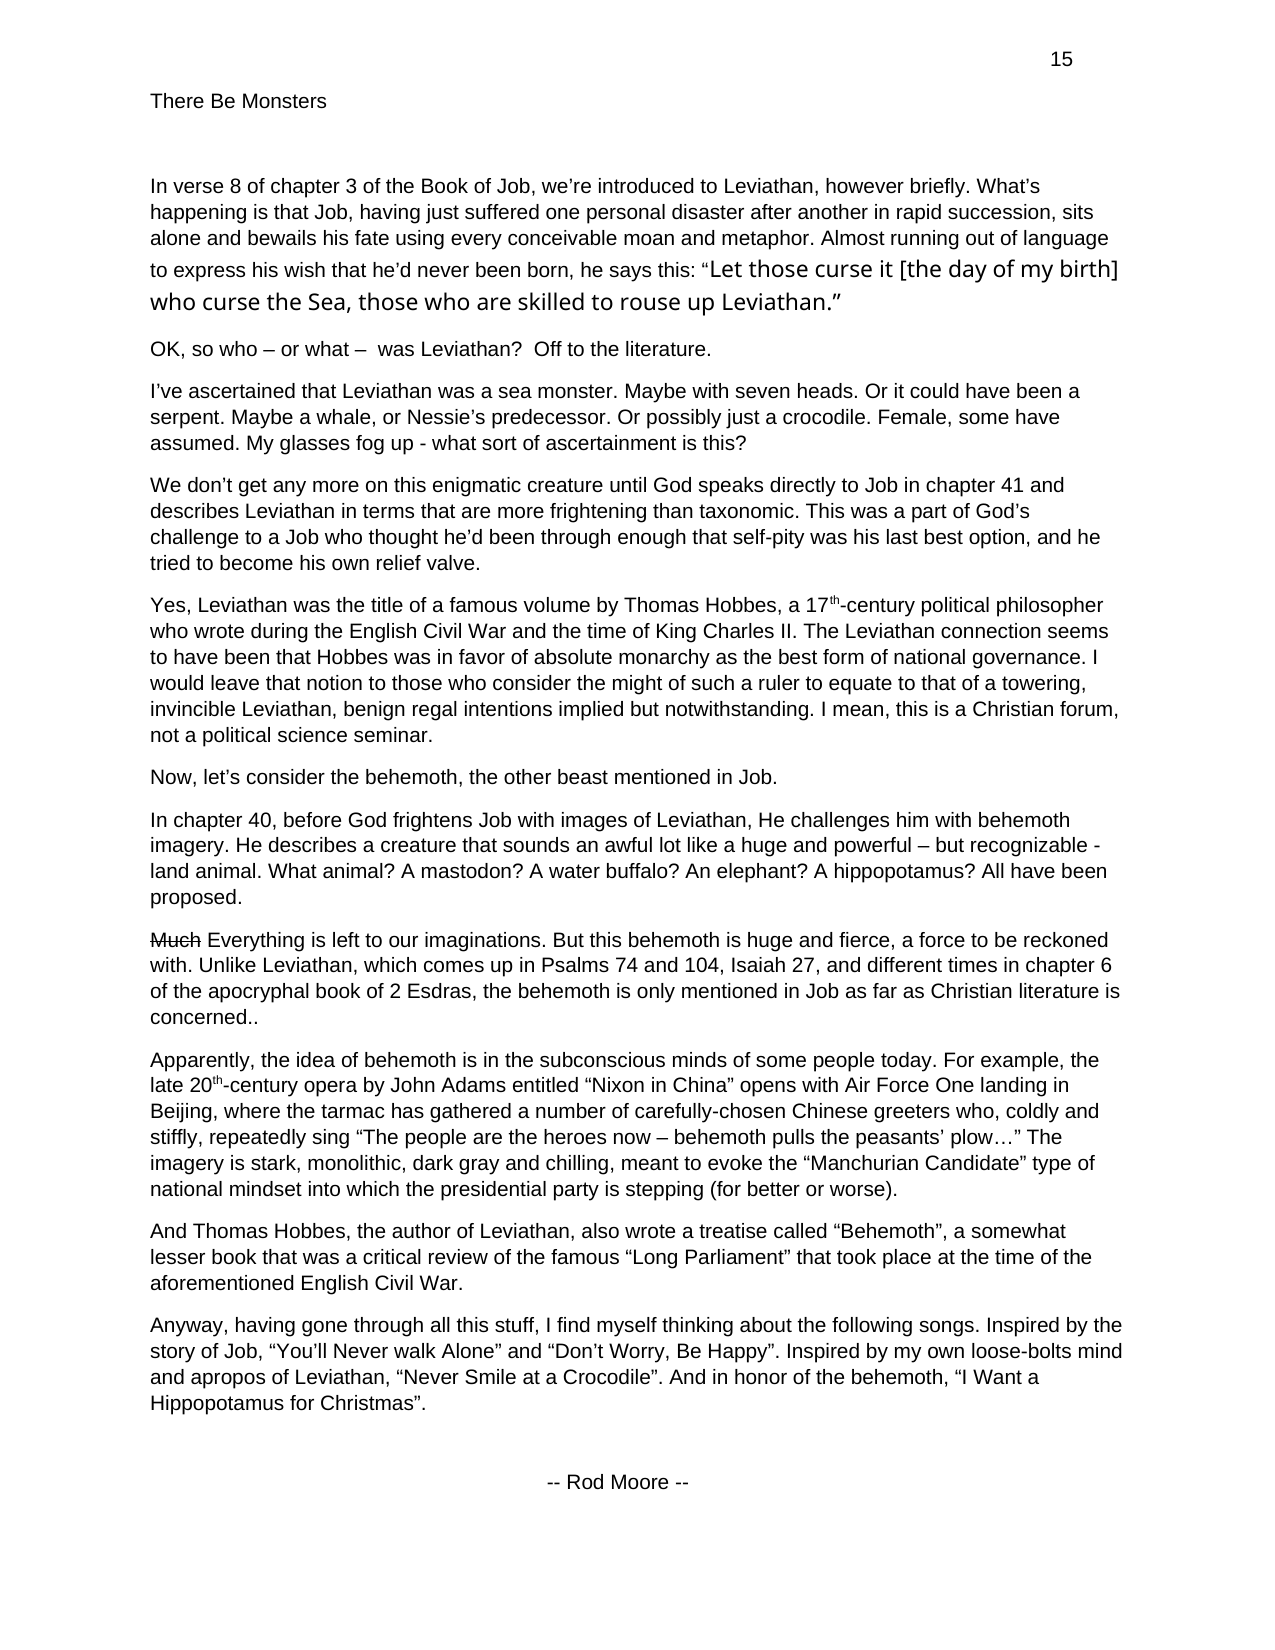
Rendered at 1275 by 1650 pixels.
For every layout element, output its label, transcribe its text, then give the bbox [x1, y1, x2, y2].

text Anyway, having gone through all this stuff, I find myself thinking about the following songs. Inspired by the story of Job, “You’ll Never walk Alone” and “Don’t Worry, Be Happy”. Inspired by my own loose-bolts mind and apropos of Leviathan, “Never Smile at a Crocodile”. And in honor of the behemoth, “I Want a Hippopotamus for Christmas”. [150, 1313, 1125, 1415]
text Yes, Leviathan was the title of a famous volume by Thomas Hobbes, a 17th-century political philosopher who wrote during the English Civil War and the time of King Charles II. The Leviathan connection seems to have been that Hobbes was in favor of absolute monarchy as the best form of national governance. I would leave that notion to those who consider the might of such a ruler to equate to that of a towering, invincible Leviathan, benign regal intentions implied but notwithstanding. I mean, this is a Christian forum, not a political science seminar. [150, 593, 1125, 746]
text There Be Monsters [150, 89, 1125, 113]
text -- Rod Moore -- [506, 1470, 1125, 1494]
text And Thomas Hobbes, the author of Leviathan, also wrote a treatise called “Behemoth”, a somewhat lesser book that was a critical review of the famous “Long Parliament” that took place at the time of the aforementioned English Civil War. [150, 1219, 1125, 1295]
text I’ve ascertained that Leviathan was a sea monster. Maybe with seven heads. Or it could have been a serpent. Maybe a whale, or Nessie’s predecessor. Or possibly just a crocodile. Female, some have assumed. My glasses fog up - what sort of ascertainment is this? [150, 379, 1125, 455]
text In chapter 40, before God frightens Job with images of Leviathan, He challenges him with behemoth imagery. He describes a creature that sounds an awful lot like a huge and powerful – but recognizable -land animal. What animal? A mastodon? A water buffalo? An elephant? A hippopotamus? All have been proposed. [150, 807, 1125, 909]
text 15 [150, 47, 1125, 71]
text Much Everything is left to our imaginations. But this behemoth is huge and fierce, a force to be reckoned with. Unlike Leviathan, which comes up in Psalms 74 and 104, Isaiah 27, and different times in chapter 6 of the apocryphal book of 2 Esdras, the behemoth is only mentioned in Job as far as Christian literature is concerned.. [150, 927, 1125, 1029]
text Now, let’s consider the behemoth, the other beast mentioned in Job. [150, 765, 1125, 789]
text OK, so who – or what – was Leviathan? Off to the literature. [150, 337, 1125, 361]
text Apparently, the idea of behemoth is in the subconscious minds of some people today. For example, the late 20th-century opera by John Adams entitled “Nixon in China” opens with Air Force One landing in Beijing, where the tarmac has gathered a number of carefully-chosen Chinese greeters who, coldly and stiffly, repeatedly sing “The people are the heroes now – behemoth pulls the peasants’ plow…” The imagery is stark, monolithic, dark gray and chilling, meant to evoke the “Manchurian Candidate” type of national mindset into which the presidential party is stepping (for better or worse). [150, 1047, 1125, 1201]
text We don’t get any more on this enigmatic creature until God speaks directly to Job in chapter 41 and describes Leviathan in terms that are more frightening than taxonomic. This was a part of God’s challenge to a Job who thought he’d been through enough that self-pity was his last best option, and he tried to become his own relief valve. [150, 473, 1125, 575]
text In verse 8 of chapter 3 of the Book of Job, we’re introduced to Leviathan, however briefly. What’s happening is that Job, having just suffered one personal disaster after another in rapid succession, sits alone and bewails his fate using every conceivable moan and metaphor. Almost running out of language to express his wish that he’d never been born, he says this: “Let those curse it [the day of my birth] who curse the Sea, those who are skilled to rouse up Leviathan.” [150, 174, 1125, 317]
